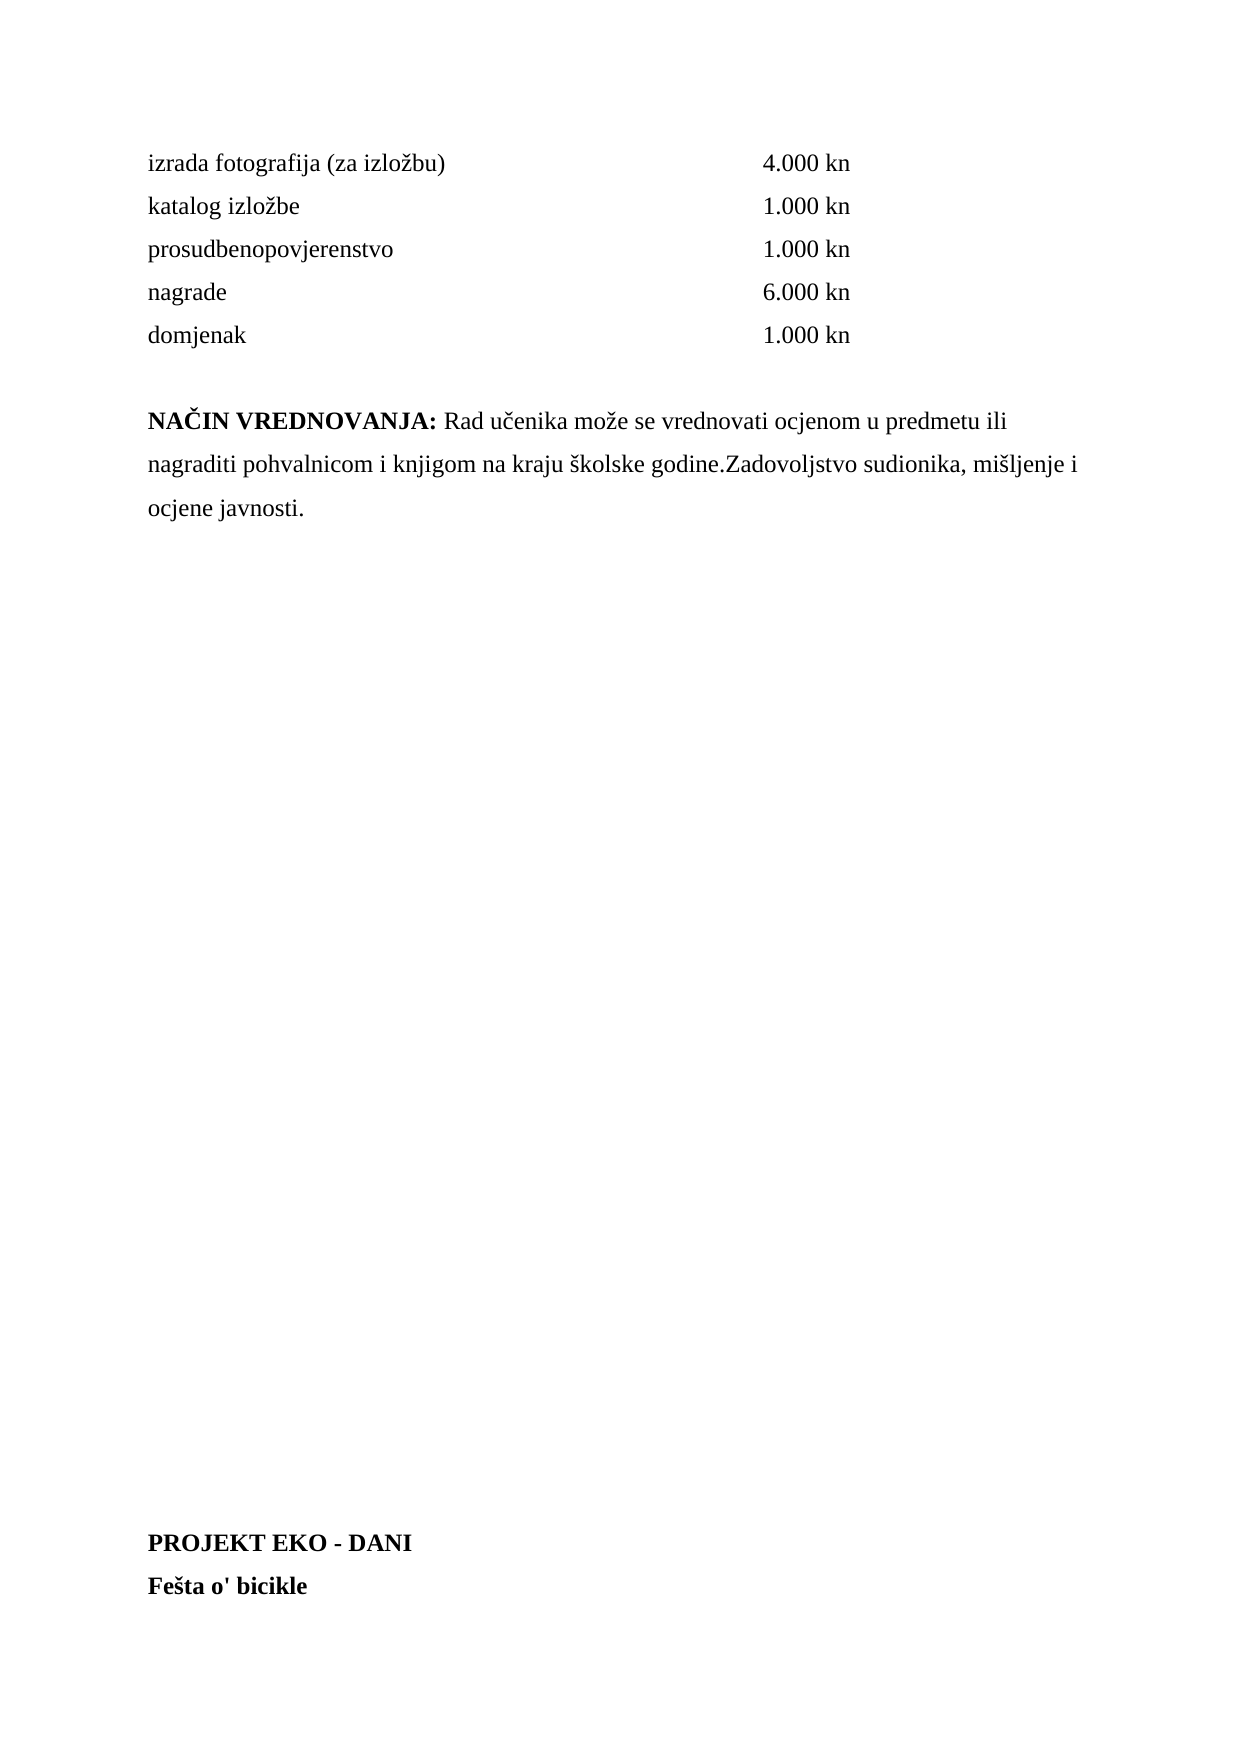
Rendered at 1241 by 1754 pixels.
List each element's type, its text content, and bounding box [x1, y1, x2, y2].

text Fešta o' bicikle [148, 1571, 1093, 1599]
text PROJEKT EKO - DANI [148, 1528, 1093, 1556]
text NAČIN VREDNOVANJA: Rad učenika može se vrednovati ocjenom u predmetu ili nagraditi pohvalnicom i knjigom na kraju školske godine.Zadovoljstvo sudionika, mišljenje i ocjene javnosti. [148, 406, 1093, 521]
text nagrade 6.000 kn [148, 277, 1093, 306]
text izrada fotografija (za izložbu) 4.000 kn [148, 148, 1093, 176]
text prosudbenopovjerenstvo 1.000 kn [148, 234, 1093, 263]
text katalog izložbe 1.000 kn [148, 191, 1093, 219]
text domjenak 1.000 kn [148, 320, 1093, 349]
